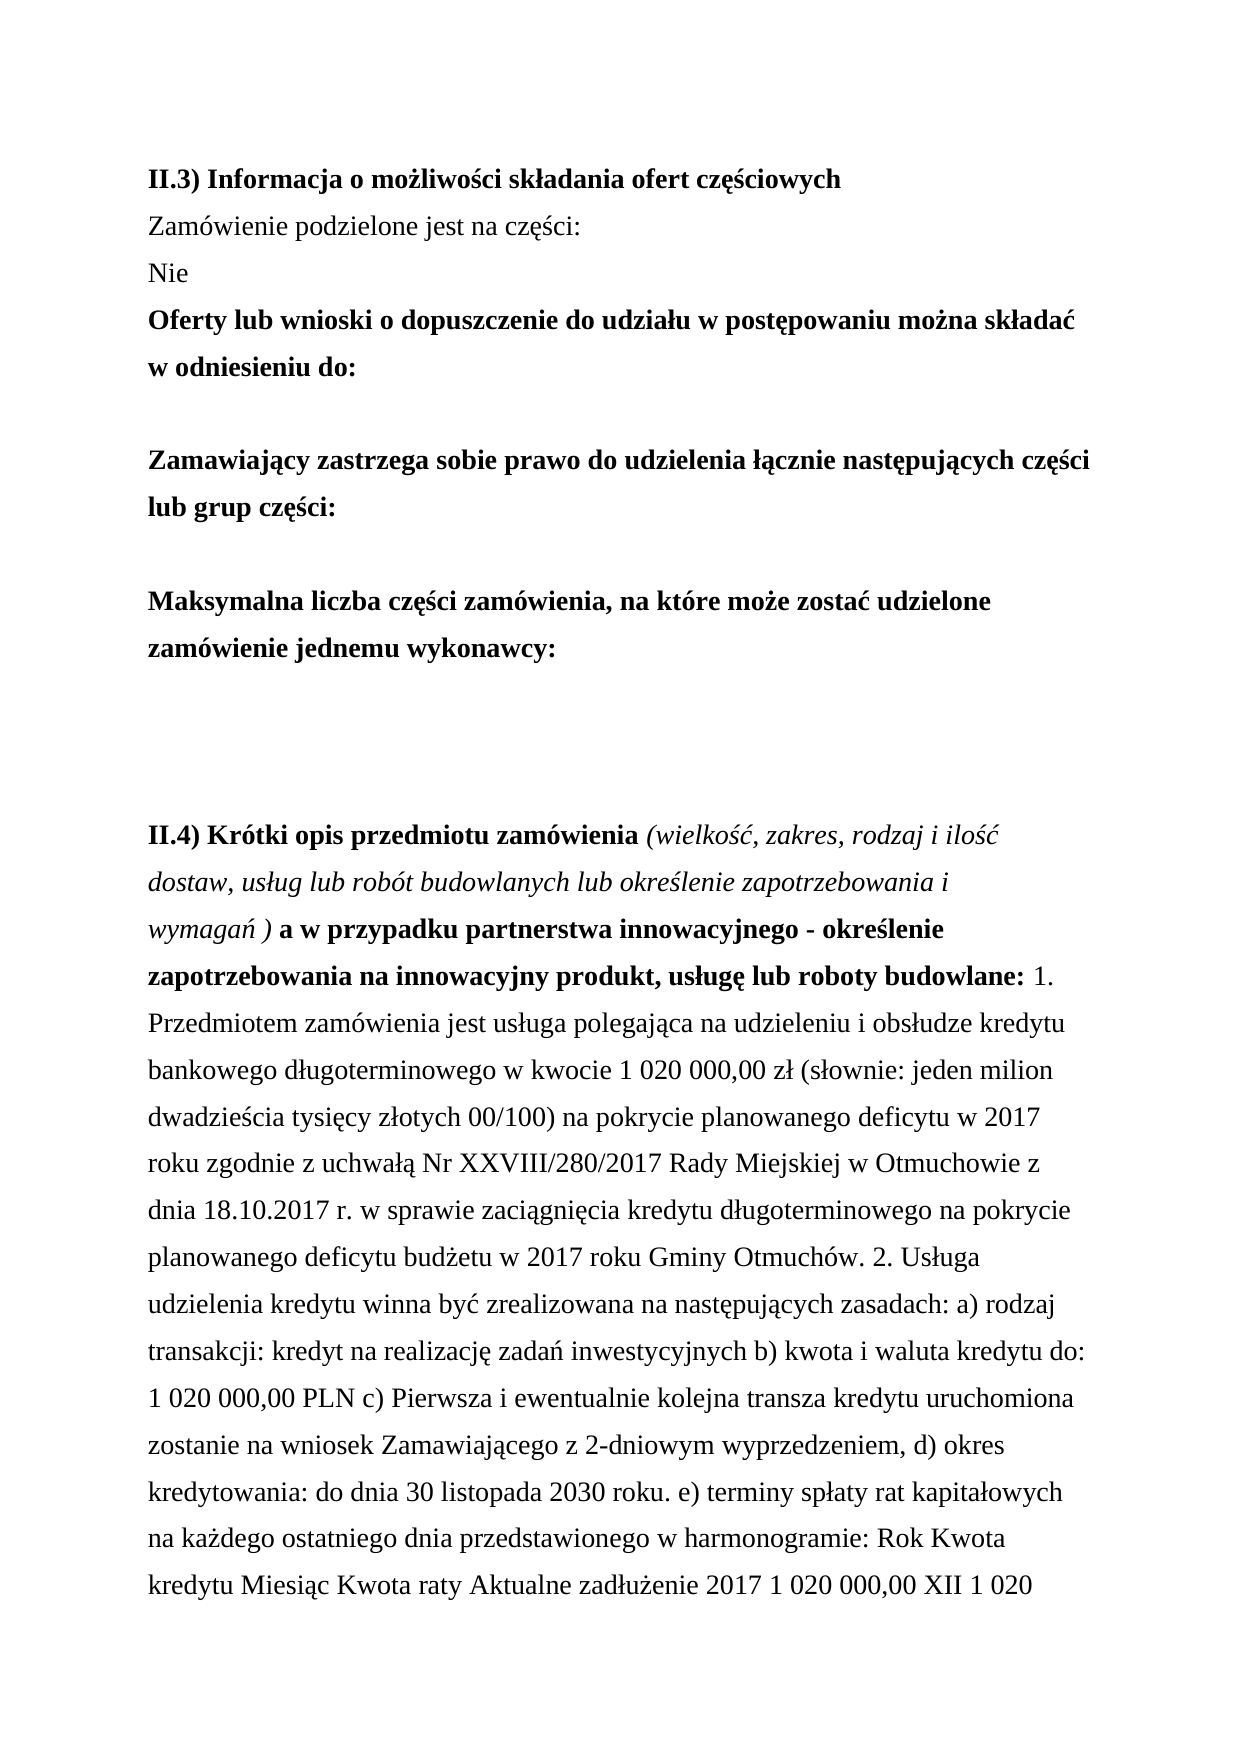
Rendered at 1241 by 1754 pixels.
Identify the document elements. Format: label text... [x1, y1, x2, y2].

text Nie Oferty lub wnioski o dopuszczenie do udziału w postępowaniu można składać w odniesieniu do: [148, 241, 1093, 429]
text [148, 429, 1093, 1601]
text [148, 148, 1093, 241]
